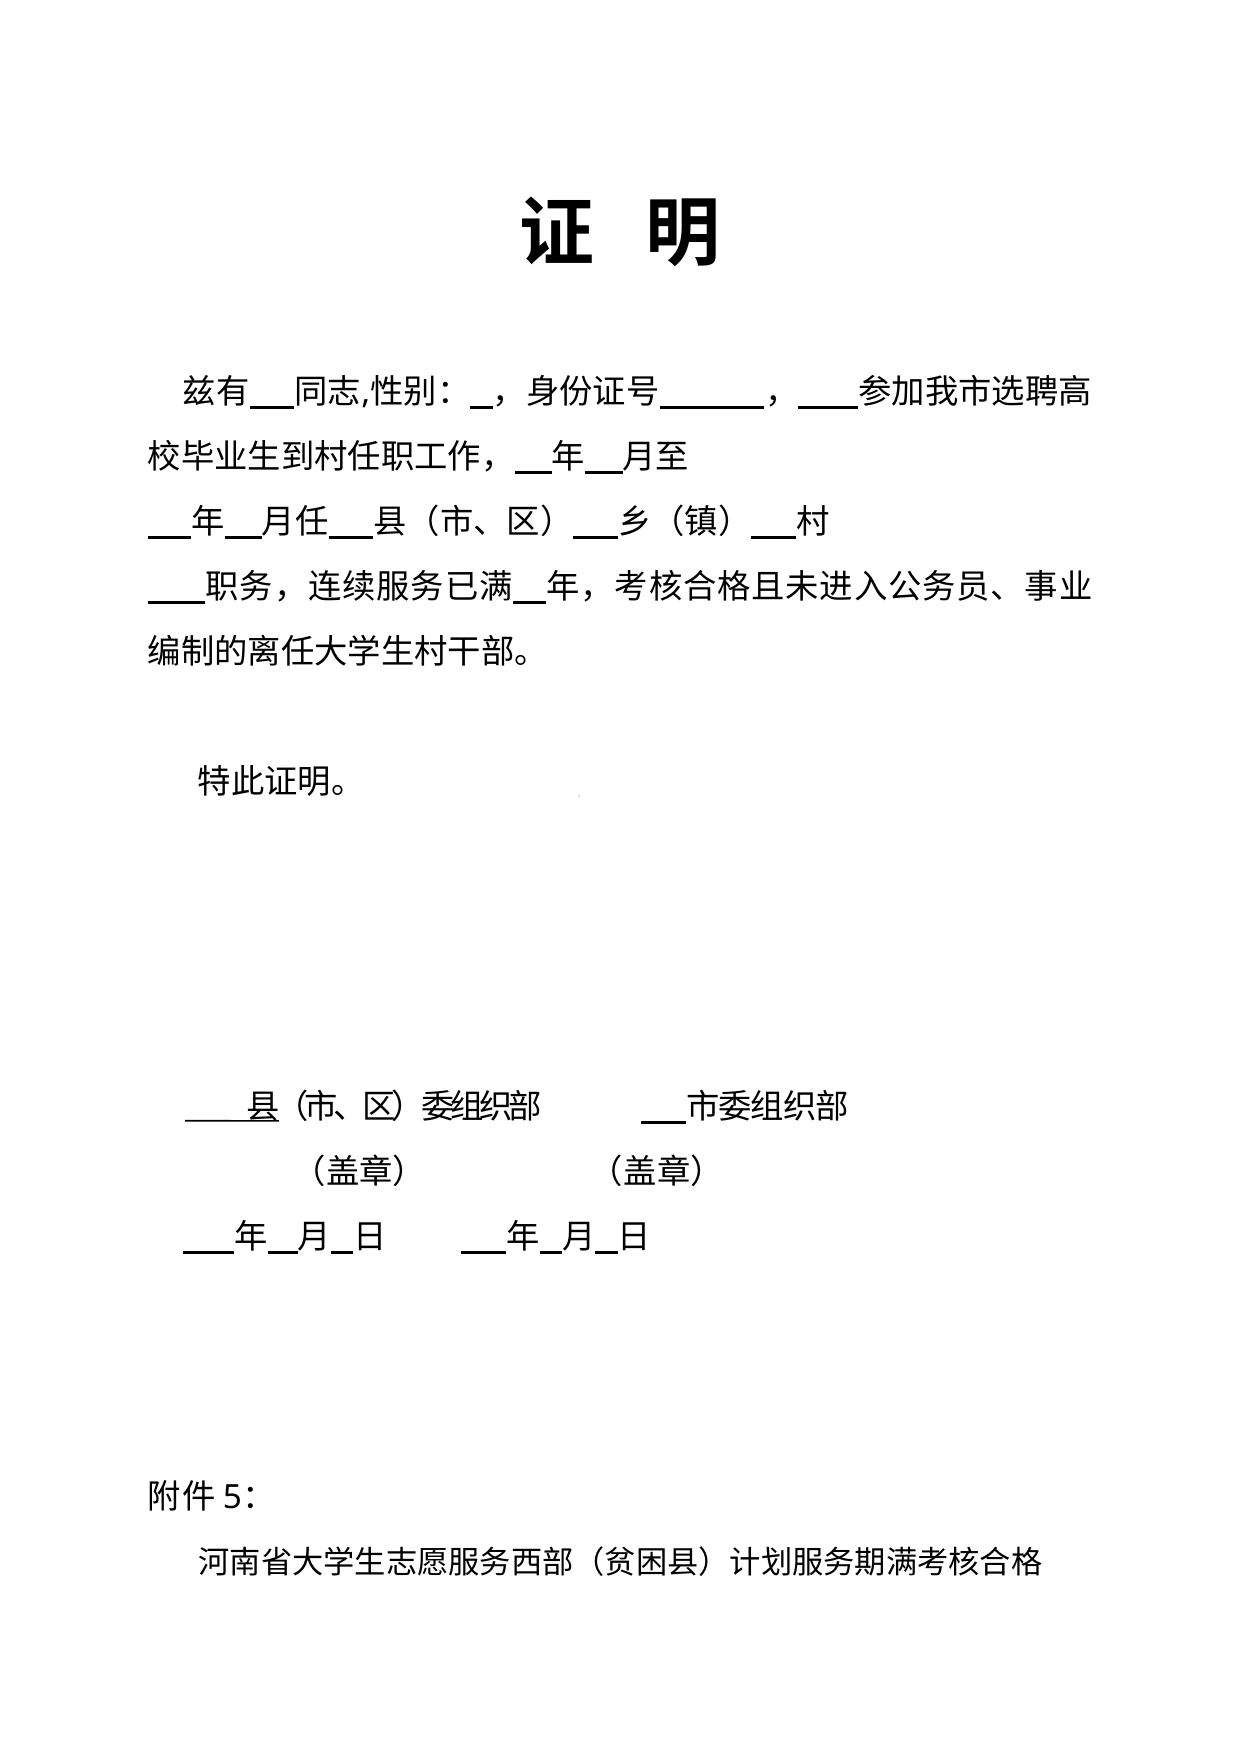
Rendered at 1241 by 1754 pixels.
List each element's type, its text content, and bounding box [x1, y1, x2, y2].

text 证 明 [148, 162, 1093, 292]
text （盖章） （盖章） [148, 1137, 1093, 1202]
text 职务，连续服务已满 年，考核合格且未进入公务员、事业编制的离任大学生村干部。 [148, 552, 1093, 682]
text 特此证明。 [148, 747, 1093, 812]
text 年 月任 县（市、区） 乡（镇） 村 [148, 487, 1093, 552]
text 附件5： [148, 1462, 1093, 1527]
text 兹有 同志,性别： ，身份证号 ， 参加我市选聘高校毕业生到村任职工作， 年 月至 [148, 357, 1093, 487]
text 年 月 日 年 月 日 [148, 1202, 1093, 1267]
text 县（市、区）委组织部 市委组织部 [148, 1072, 1093, 1137]
text 河南省大学生志愿服务西部（贫困县）计划服务期满考核合格 [148, 1527, 1093, 1592]
